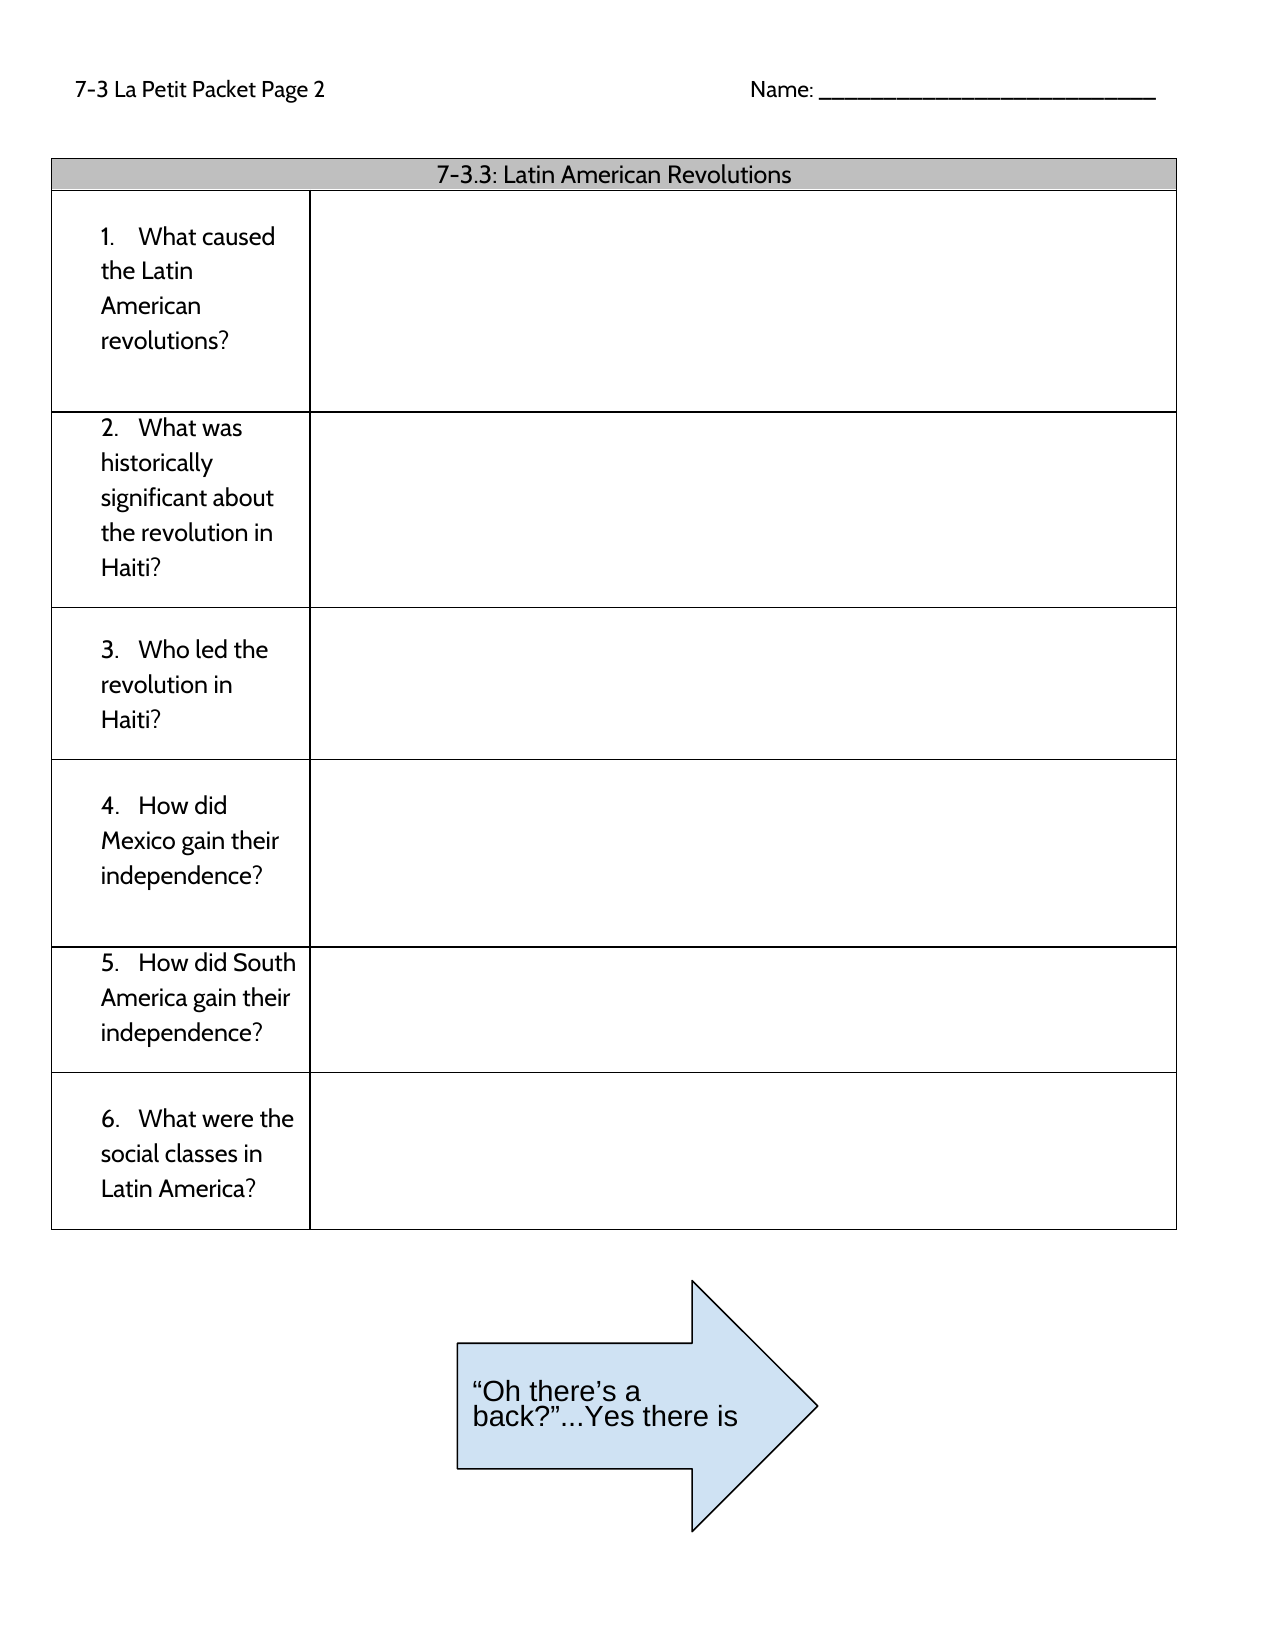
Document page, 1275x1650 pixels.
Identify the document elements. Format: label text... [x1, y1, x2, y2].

table_cell Who led the revolution in Haiti? [52, 608, 309, 759]
table_cell [311, 760, 1176, 946]
table_cell What caused the Latin American revolutions? [52, 191, 309, 411]
table_cell What were the social classes in Latin America? [52, 1073, 309, 1228]
table_cell What was historically significant about the revolution in Haiti? [52, 413, 309, 607]
table_cell [311, 413, 1176, 607]
table_header 7-3.3: Latin American Revolutions [52, 159, 1176, 189]
table_cell How did South America gain their independence? [52, 948, 309, 1072]
table_cell [311, 948, 1176, 1072]
table_cell How did Mexico gain their independence? [52, 760, 309, 946]
table_cell [311, 191, 1176, 411]
table_cell [311, 608, 1176, 759]
text 7-3 La Petit Packet Page 2 Name: __________________________ [75, 75, 1200, 103]
table_cell [311, 1073, 1176, 1228]
